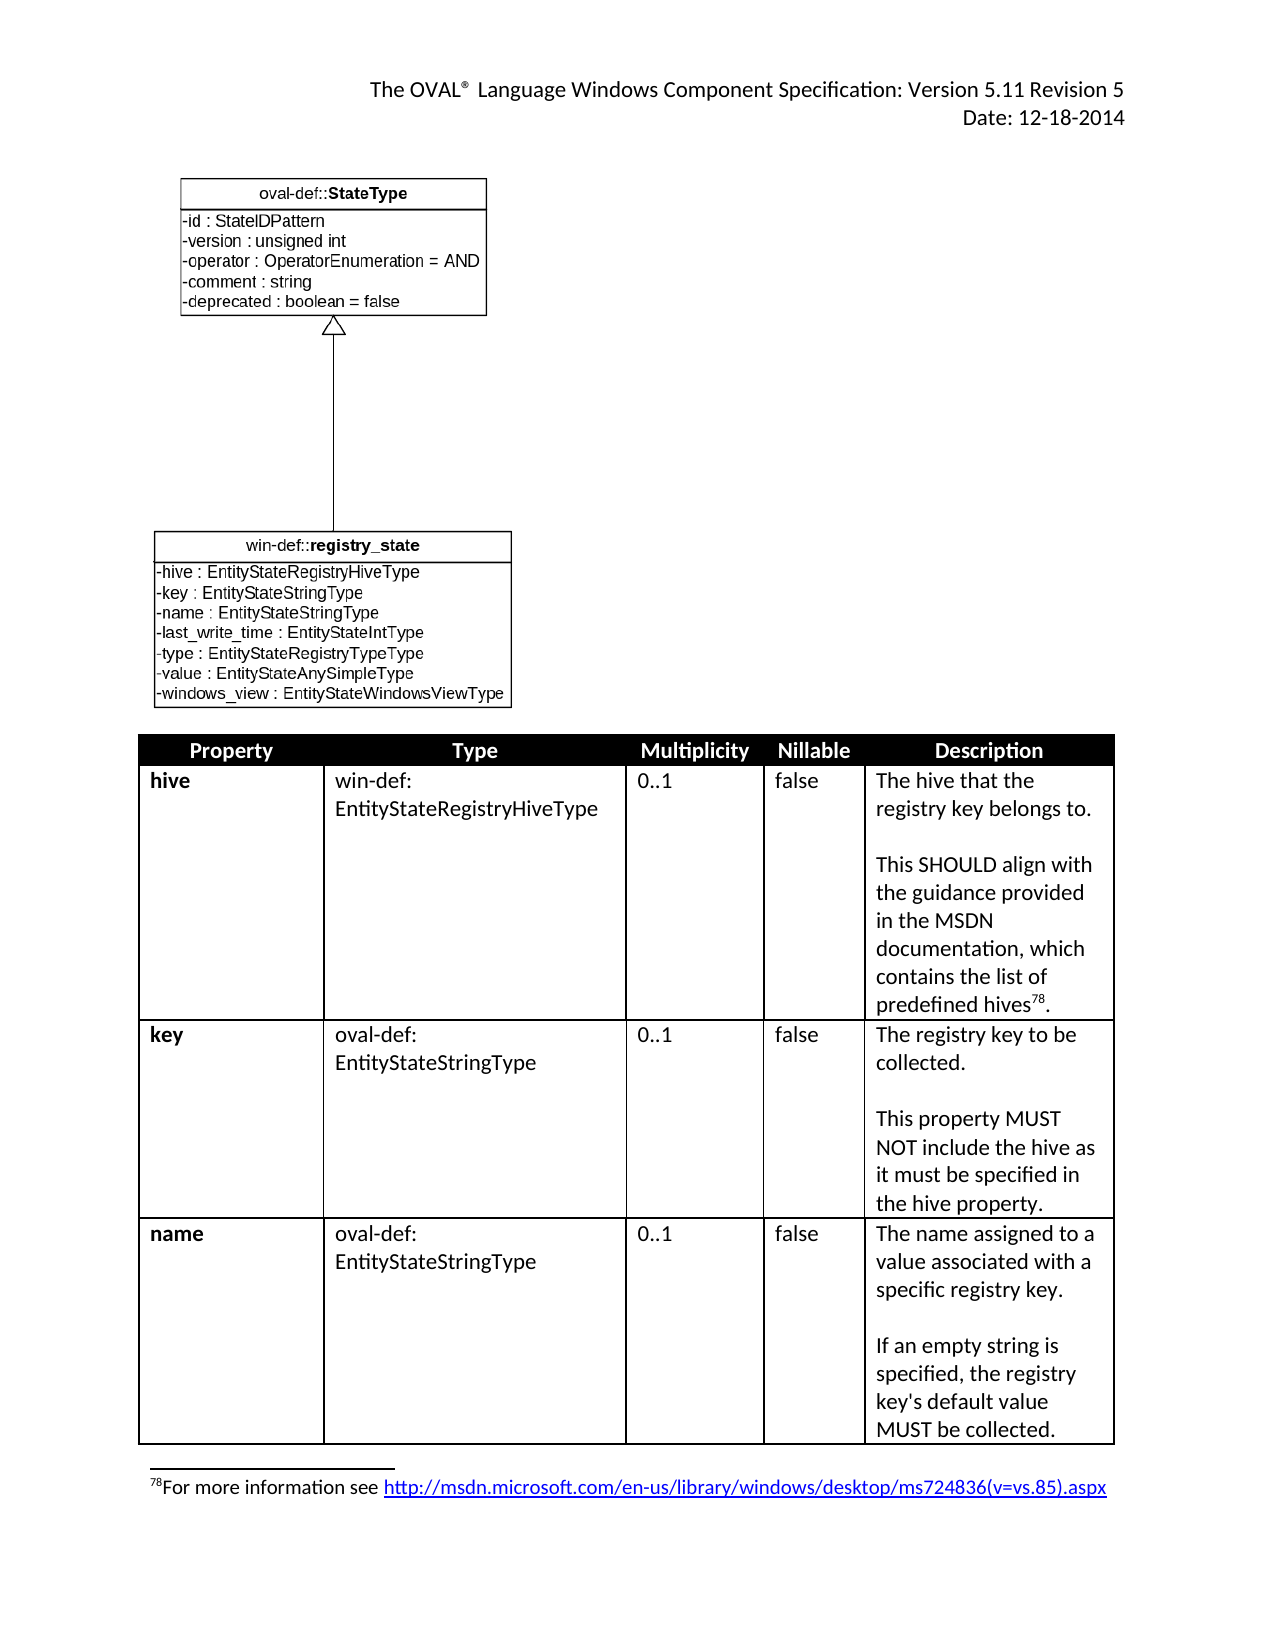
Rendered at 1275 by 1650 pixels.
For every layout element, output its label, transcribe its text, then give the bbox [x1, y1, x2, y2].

table_cell key [140, 1021, 323, 1217]
table_header Description [865, 736, 1113, 764]
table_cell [866, 1219, 1113, 1443]
table_header Nillable [764, 736, 864, 764]
table_header Property [140, 736, 323, 764]
table_cell false [764, 1021, 864, 1217]
table_cell The hive that the registry key belongs to. This SHOULD align with the guidance provided in the MSDN documentation, which contains the list of predefined hives. [866, 766, 1113, 1018]
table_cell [325, 1219, 625, 1443]
table_cell name [140, 1219, 323, 1443]
table_cell The registry key to be collected. This property MUST NOT include the hive as it must be specified in the hive property. [865, 1021, 1113, 1217]
table_cell win-def: EntityStateRegistryHiveType [325, 766, 625, 1018]
table_cell oval-def: EntityStateStringType [324, 1021, 626, 1217]
table_header Type [324, 736, 626, 764]
table_header Multiplicity [627, 736, 763, 764]
table_cell 0..1 [627, 1021, 763, 1217]
table_cell 0..1 [627, 1219, 763, 1443]
table_cell false [765, 766, 864, 1018]
table_cell 0..1 [627, 766, 763, 1018]
table_cell hive [140, 766, 323, 1018]
table_cell false [765, 1219, 864, 1443]
